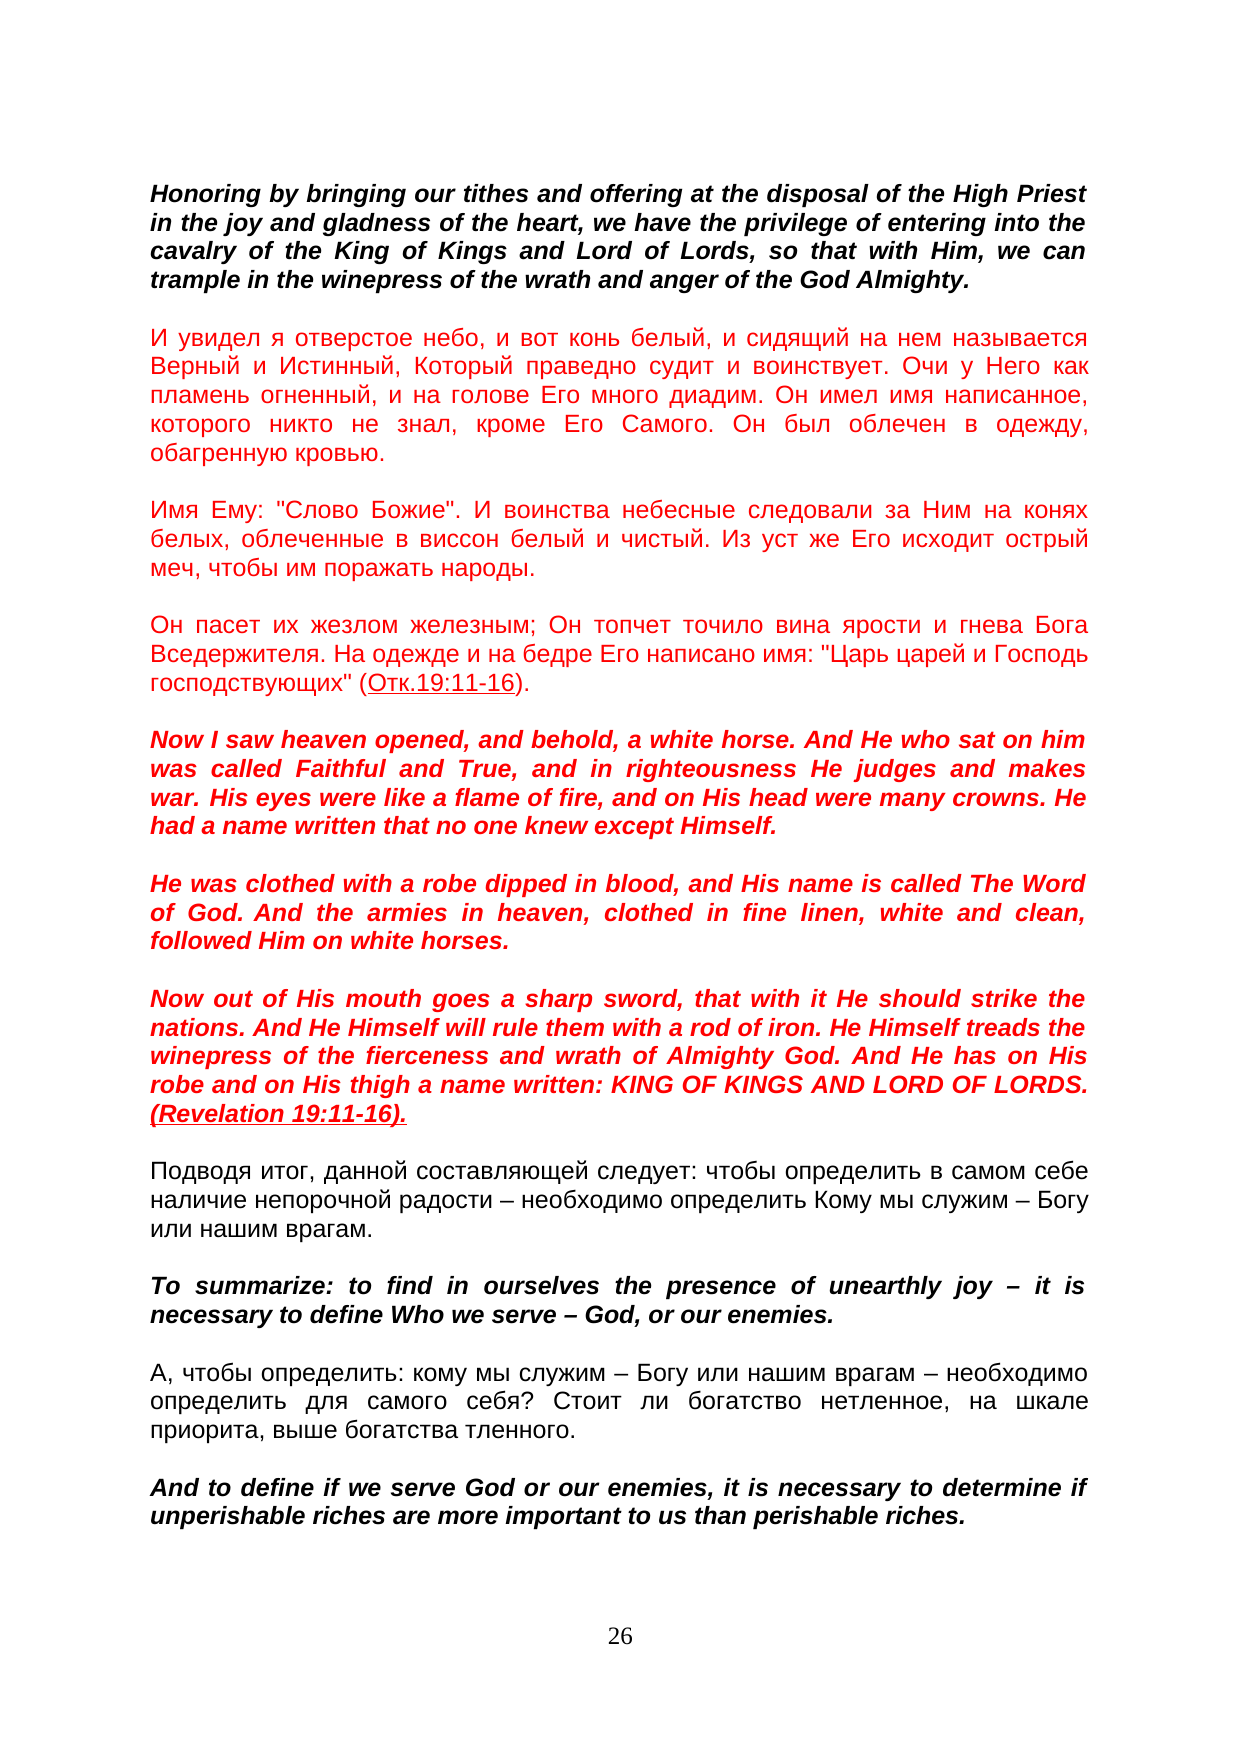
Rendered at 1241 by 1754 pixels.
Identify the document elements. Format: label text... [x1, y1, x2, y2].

text Имя Ему: "Слово Божие". И воинства небесные следовали за Ним на конях белых, облеченные в виссон белый и чистый. Из уст же Его исходит острый меч, чтобы им поражать народы. [150, 495, 1090, 581]
text To summarize: to find in ourselves the presence of unearthly joy – it is necessary to define Who we serve – God, or our enemies. [150, 1271, 1090, 1329]
text И увидел я отверстое небо, и вот конь белый, и сидящий на нем называется Верный и Истинный, Который праведно судит и воинствует. Очи у Него как пламень огненный, и на голове Его много диадим. Он имел имя написанное, которого никто не знал, кроме Его Самого. Он был облечен в одежду, обагренную кровью. [150, 322, 1090, 466]
text He was clothed with a robe dipped in blood, and His name is called The Word of God. And the armies in heaven, clothed in fine linen, white and clean, followed Him on white horses. [150, 869, 1090, 955]
text Now I saw heaven opened, and behold, a white horse. And He who sat on him was called Faithful and True, and in righteousness He judges and makes war. His eyes were like a flame of fire, and on His head were many crowns. He had a name written that no one knew except Himself. [150, 725, 1090, 840]
text Подводя итог, данной составляющей следует: чтобы определить в самом себе наличие непорочной радости – необходимо определить Кому мы служим – Богу или нашим врагам. [150, 1156, 1090, 1242]
text And to define if we serve God or our enemies, it is necessary to determine if unperishable riches are more important to us than perishable riches. [150, 1472, 1090, 1530]
text Он пасет их жезлом железным; Он топчет точило вина ярости и гнева Бога Вседержителя. На одежде и на бедре Его написано имя: "Царь царей и Господь господствующих" (Отк.19:11-16). [150, 610, 1090, 696]
text А, чтобы определить: кому мы служим – Богу или нашим врагам – необходимо определить для самого себя? Стоит ли богатство нетленное, на шкале приорита, выше богатства тленного. [150, 1357, 1090, 1444]
text Honoring by bringing our tithes and offering at the disposal of the High Priest in the joy and gladness of the heart, we have the privilege of entering into the cavalry of the King of Kings and Lord of Lords, so that with Him, we can trample in the winepress of the wrath and anger of the God Almighty. [150, 179, 1090, 294]
text Now out of His mouth goes a sharp sword, that with it He should strike the nations. And He Himself will rule them with a rod of iron. He Himself treads the winepress of the fierceness and wrath of Almighty God. And He has on His robe and on His thigh a name written: KING OF KINGS AND LORD OF LORDS. (Revelation 19:11-16). [150, 984, 1090, 1127]
